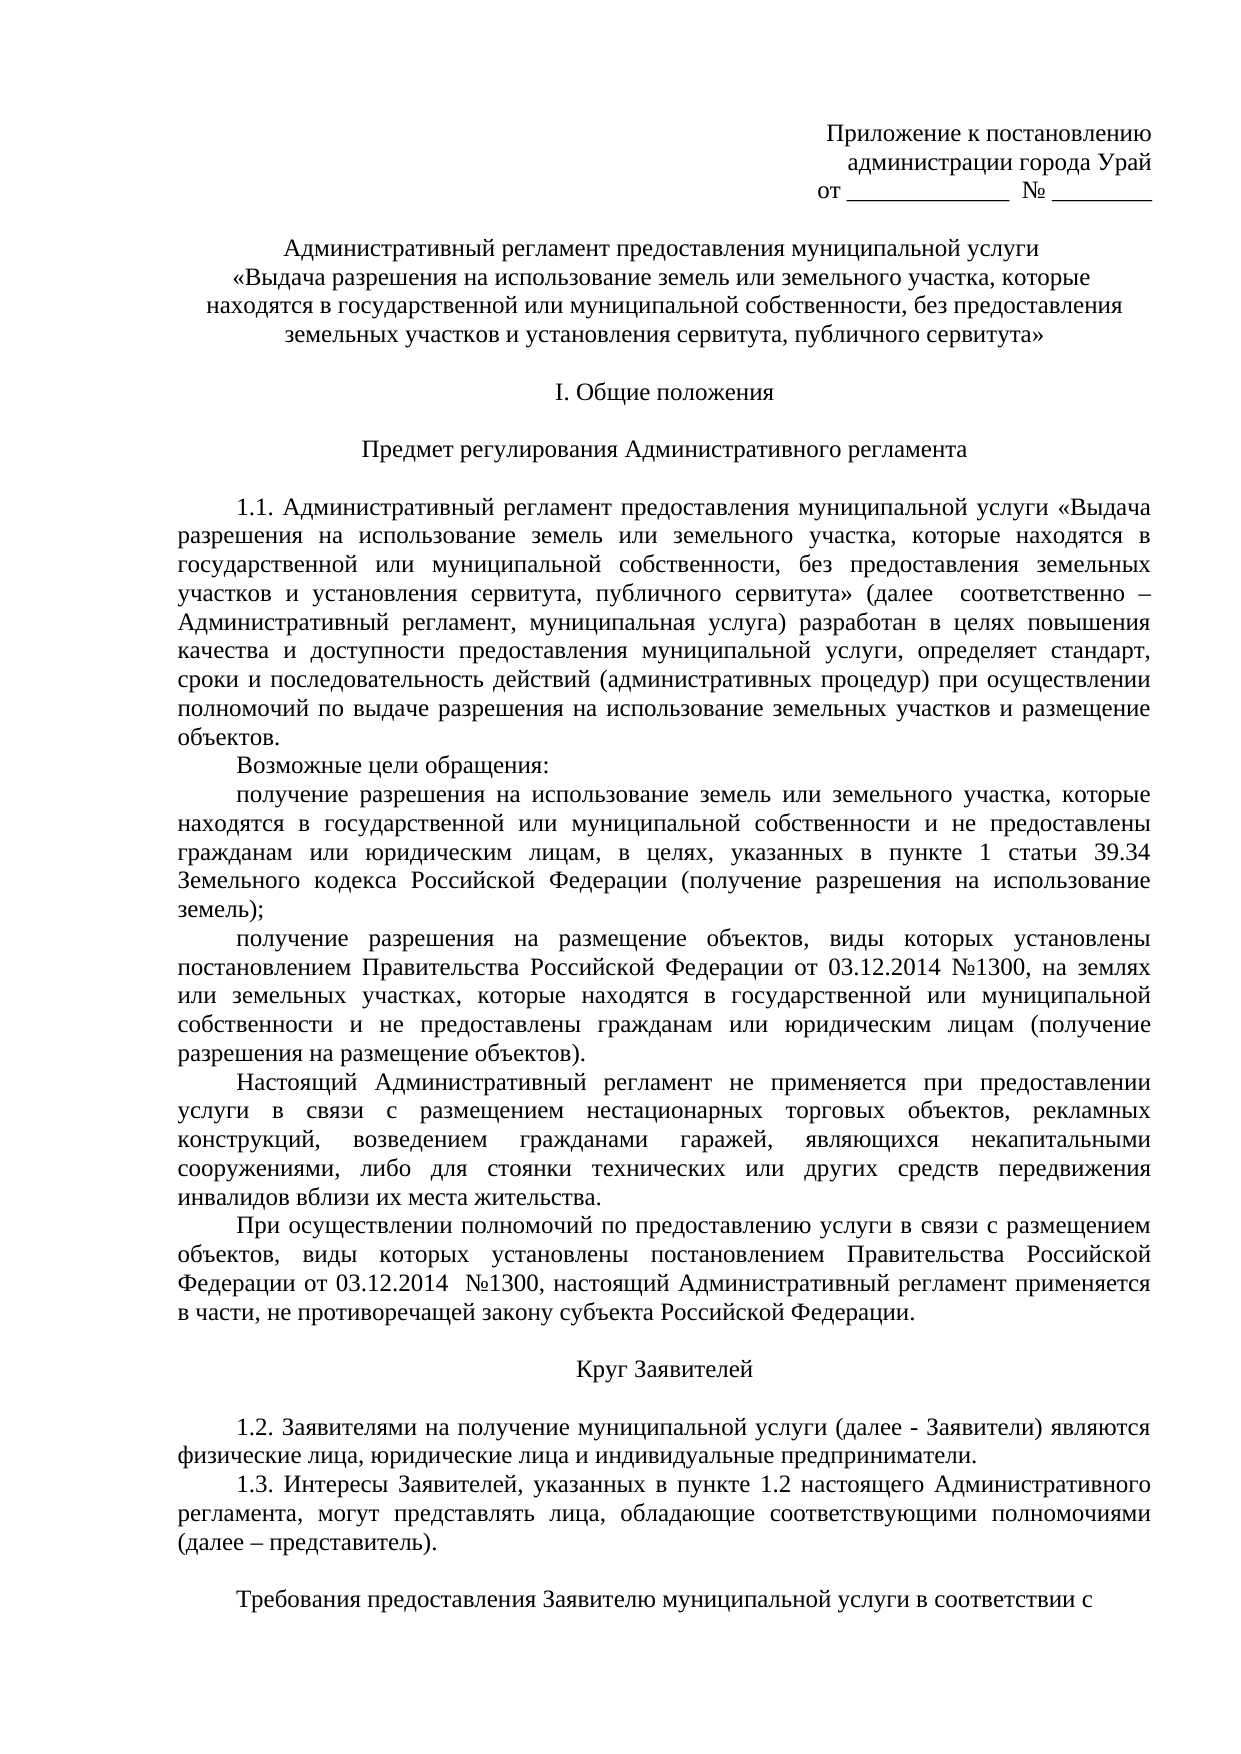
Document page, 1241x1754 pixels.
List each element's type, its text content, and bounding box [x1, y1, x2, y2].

text Возможные цели обращения: [177, 751, 1152, 779]
text 1.2. Заявителями на получение муниципальной услуги (далее - Заявители) являются физические лица, юридические лица и индивидуальные предприниматели. [177, 1412, 1152, 1469]
text Предмет регулирования Административного регламента [177, 434, 1152, 463]
text от _____________ № ________ [177, 176, 1152, 204]
text При осуществлении полномочий по предоставлению услуги в связи с размещением объектов, виды которых установлены постановлением Правительства Российской Федерации от 03.12.2014 №1300, настоящий Административный регламент применяется в части, не противоречащей закону субъекта Российской Федерации. [177, 1211, 1152, 1326]
text администрации города Урай [177, 147, 1152, 176]
text Круг Заявителей [177, 1354, 1152, 1383]
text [177, 1584, 1152, 1613]
text 1.1. Административный регламент предоставления муниципальной услуги «Выдача разрешения на использование земель или земельного участка, которые находятся в государственной или муниципальной собственности, без предоставления земельных участков и установления сервитута, публичного сервитута» (далее соответственно – Административный регламент, муниципальная услуга) разработан в целях повышения качества и доступности предоставления муниципальной услуги, определяет стандарт, сроки и последовательность действий (административных процедур) при осуществлении полномочий по выдаче разрешения на использование земельных участков и размещение объектов. [177, 492, 1152, 751]
text получение разрешения на использование земель или земельного участка, которые находятся в государственной или муниципальной собственности и не предоставлены гражданам или юридическим лицам, в целях, указанных в пункте 1 статьи 39.34 Земельного кодекса Российской Федерации (получение разрешения на использование земель); [177, 779, 1152, 923]
text Настоящий Административный регламент не применяется при предоставлении услуги в связи с размещением нестационарных торговых объектов, рекламных конструкций, возведением гражданами гаражей, являющихся некапитальными сооружениями, либо для стоянки технических или других средств передвижения инвалидов вблизи их места жительства. [177, 1067, 1152, 1211]
text получение разрешения на размещение объектов, виды которых установлены постановлением Правительства Российской Федерации от 03.12.2014 №1300, на землях или земельных участках, которые находятся в государственной или муниципальной собственности и не предоставлены гражданам или юридическим лицам (получение разрешения на размещение объектов). [177, 923, 1152, 1067]
text Приложение к постановлению [177, 118, 1152, 147]
text Административный регламент предоставления муниципальной услуги «Выдача разрешения на использование земель или земельного участка, которые находятся в государственной или муниципальной собственности, без предоставления земельных участков и установления сервитута, публичного сервитута» [177, 233, 1152, 348]
text 1.3. Интересы Заявителей, указанных в пункте 1.2 настоящего Административного регламента, могут представлять лица, обладающие соответствующими полномочиями (далее – представитель). [177, 1469, 1152, 1556]
text I. Общие положения [177, 377, 1152, 406]
